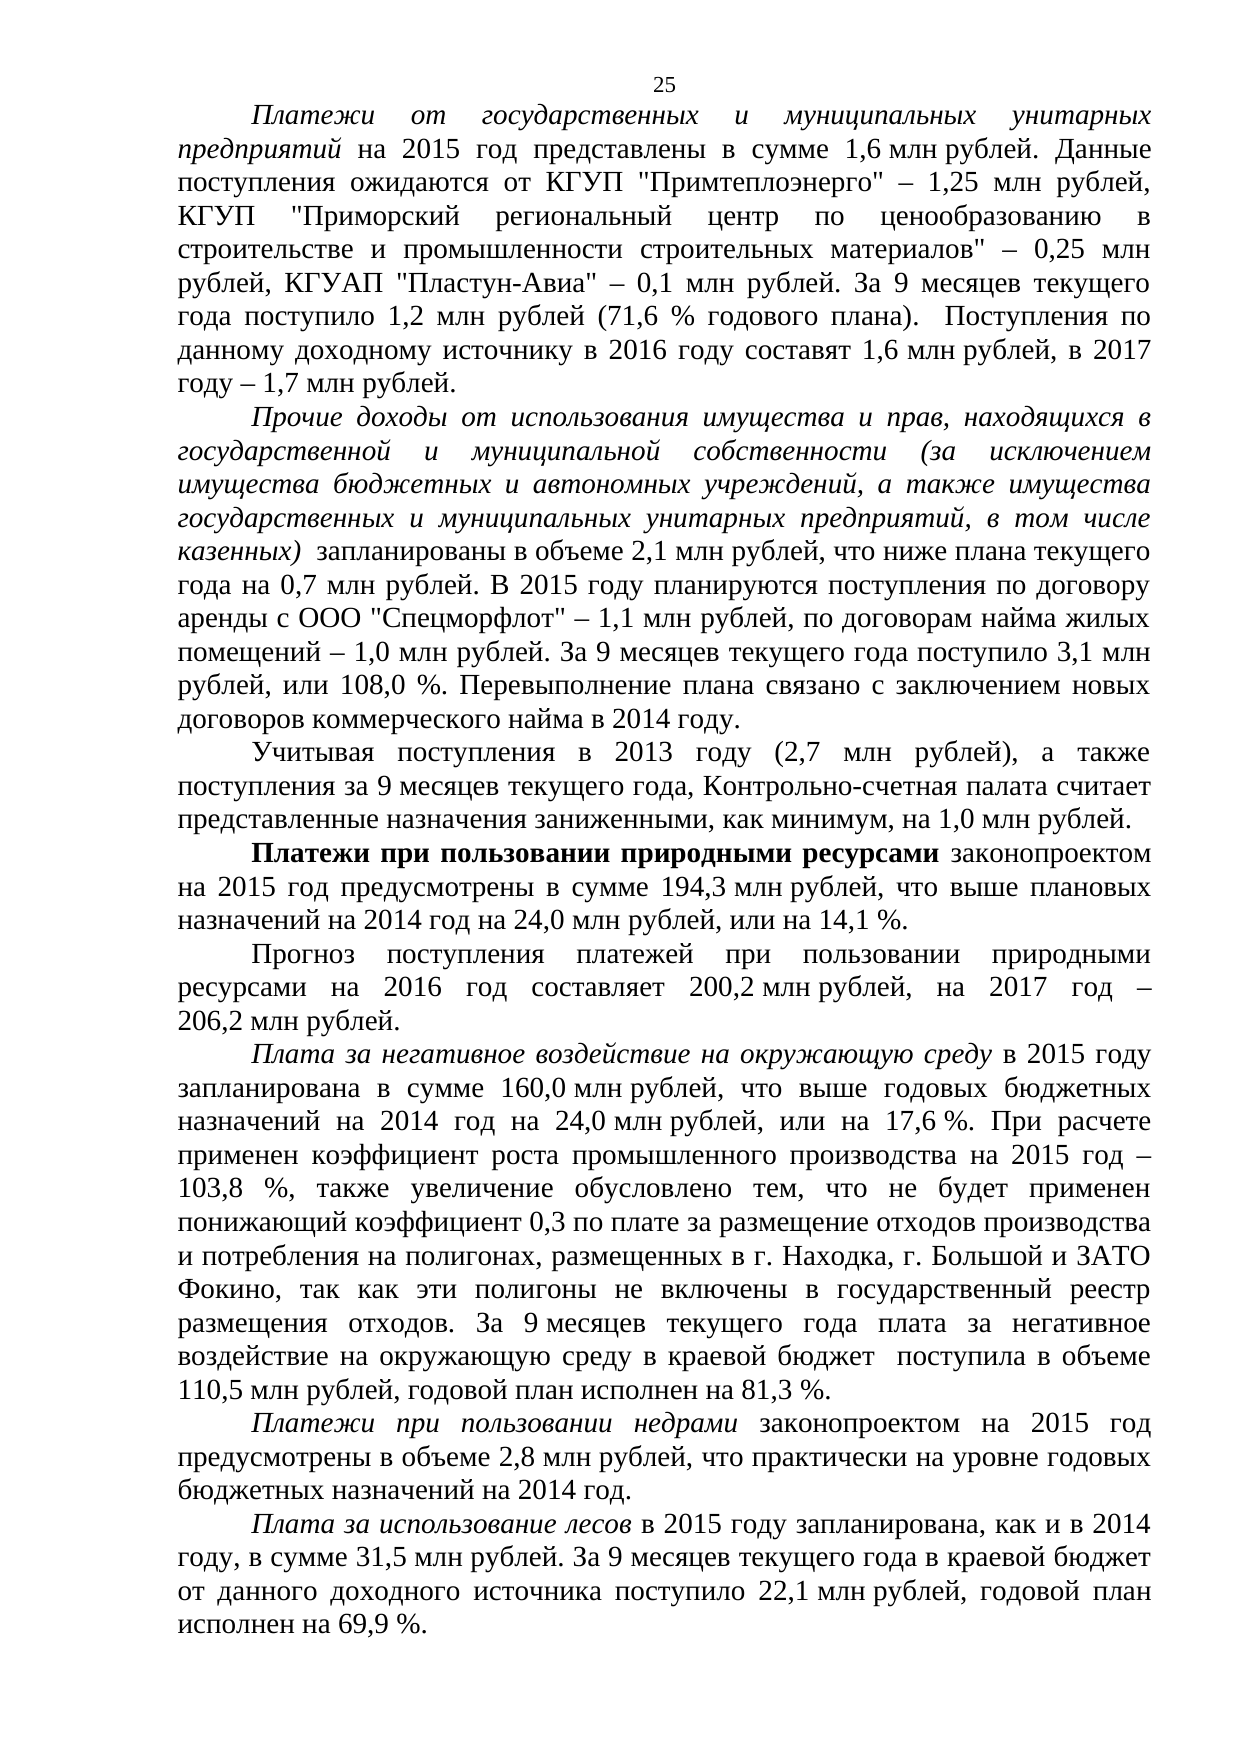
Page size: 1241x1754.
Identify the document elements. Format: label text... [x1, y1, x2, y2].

text Платежи при пользовании природными ресурсами законопроектом на 2015 год предусмотрены в сумме 194,3 млн рублей, что выше плановых назначений на 2014 год на 24,0 млн рублей, или на 14,1 %. [177, 835, 1152, 936]
text Учитывая поступления в 2013 году (2,7 млн рублей), а также поступления за 9 месяцев текущего года, Контрольно-счетная палата считает представленные назначения заниженными, как минимум, на 1,0 млн рублей. [177, 734, 1152, 835]
text Плата за использование лесов в 2015 году запланирована, как и в 2014 году, в сумме 31,5 млн рублей. За 9 месяцев текущего года в краевой бюджет от данного доходного источника поступило 22,1 млн рублей, годовой план исполнен на 69,9 %. [177, 1506, 1152, 1640]
text Платежи от государственных и муниципальных унитарных предприятий на 2015 год представлены в сумме 1,6 млн рублей. Данные поступления ожидаются от КГУП "Примтеплоэнерго" – 1,25 млн рублей, КГУП "Приморский региональный центр по ценообразованию в строительстве и промышленности строительных материалов" – 0,25 млн рублей, КГУАП "Пластун-Авиа" – 0,1 млн рублей. За 9 месяцев текущего года поступило 1,2 млн рублей (71,6 % годового плана). Поступления по данному доходному источнику в 2016 году составят 1,6 млн рублей, в 2017 году – 1,7 млн рублей. [177, 97, 1152, 399]
text Прочие доходы от использования имущества и прав, находящихся в государственной и муниципальной собственности (за исключением имущества бюджетных и автономных учреждений, а также имущества государственных и муниципальных унитарных предприятий, в том числе казенных) запланированы в объеме 2,1 млн рублей, что ниже плана текущего года на 0,7 млн рублей. В 2015 году планируются поступления по договору аренды с ООО "Спецморфлот" – 1,1 млн рублей, по договорам найма жилых помещений – 1,0 млн рублей. За 9 месяцев текущего года поступило 3,1 млн рублей, или 108,0 %. Перевыполнение плана связано с заключением новых договоров коммерческого найма в 2014 году. [177, 399, 1152, 734]
text Прогноз поступления платежей при пользовании природными ресурсами на 2016 год составляет 200,2 млн рублей, на 2017 год – 206,2 млн рублей. [177, 936, 1152, 1036]
text Плата за негативное воздействие на окружающую среду в 2015 году запланирована в сумме 160,0 млн рублей, что выше годовых бюджетных назначений на 2014 год на 24,0 млн рублей, или на 17,6 %. При расчете применен коэффициент роста промышленного производства на 2015 год – 103,8 %, также увеличение обусловлено тем, что не будет применен понижающий коэффициент 0,3 по плате за размещение отходов производства и потребления на полигонах, размещенных в г. Находка, г. Большой и ЗАТО Фокино, так как эти полигоны не включены в государственный реестр размещения отходов. За 9 месяцев текущего года плата за негативное воздействие на окружающую среду в краевой бюджет поступила в объеме 110,5 млн рублей, годовой план исполнен на 81,3 %. [177, 1036, 1152, 1405]
text Платежи при пользовании недрами законопроектом на 2015 год предусмотрены в объеме 2,8 млн рублей, что практически на уровне годовых бюджетных назначений на 2014 год. [177, 1405, 1152, 1506]
